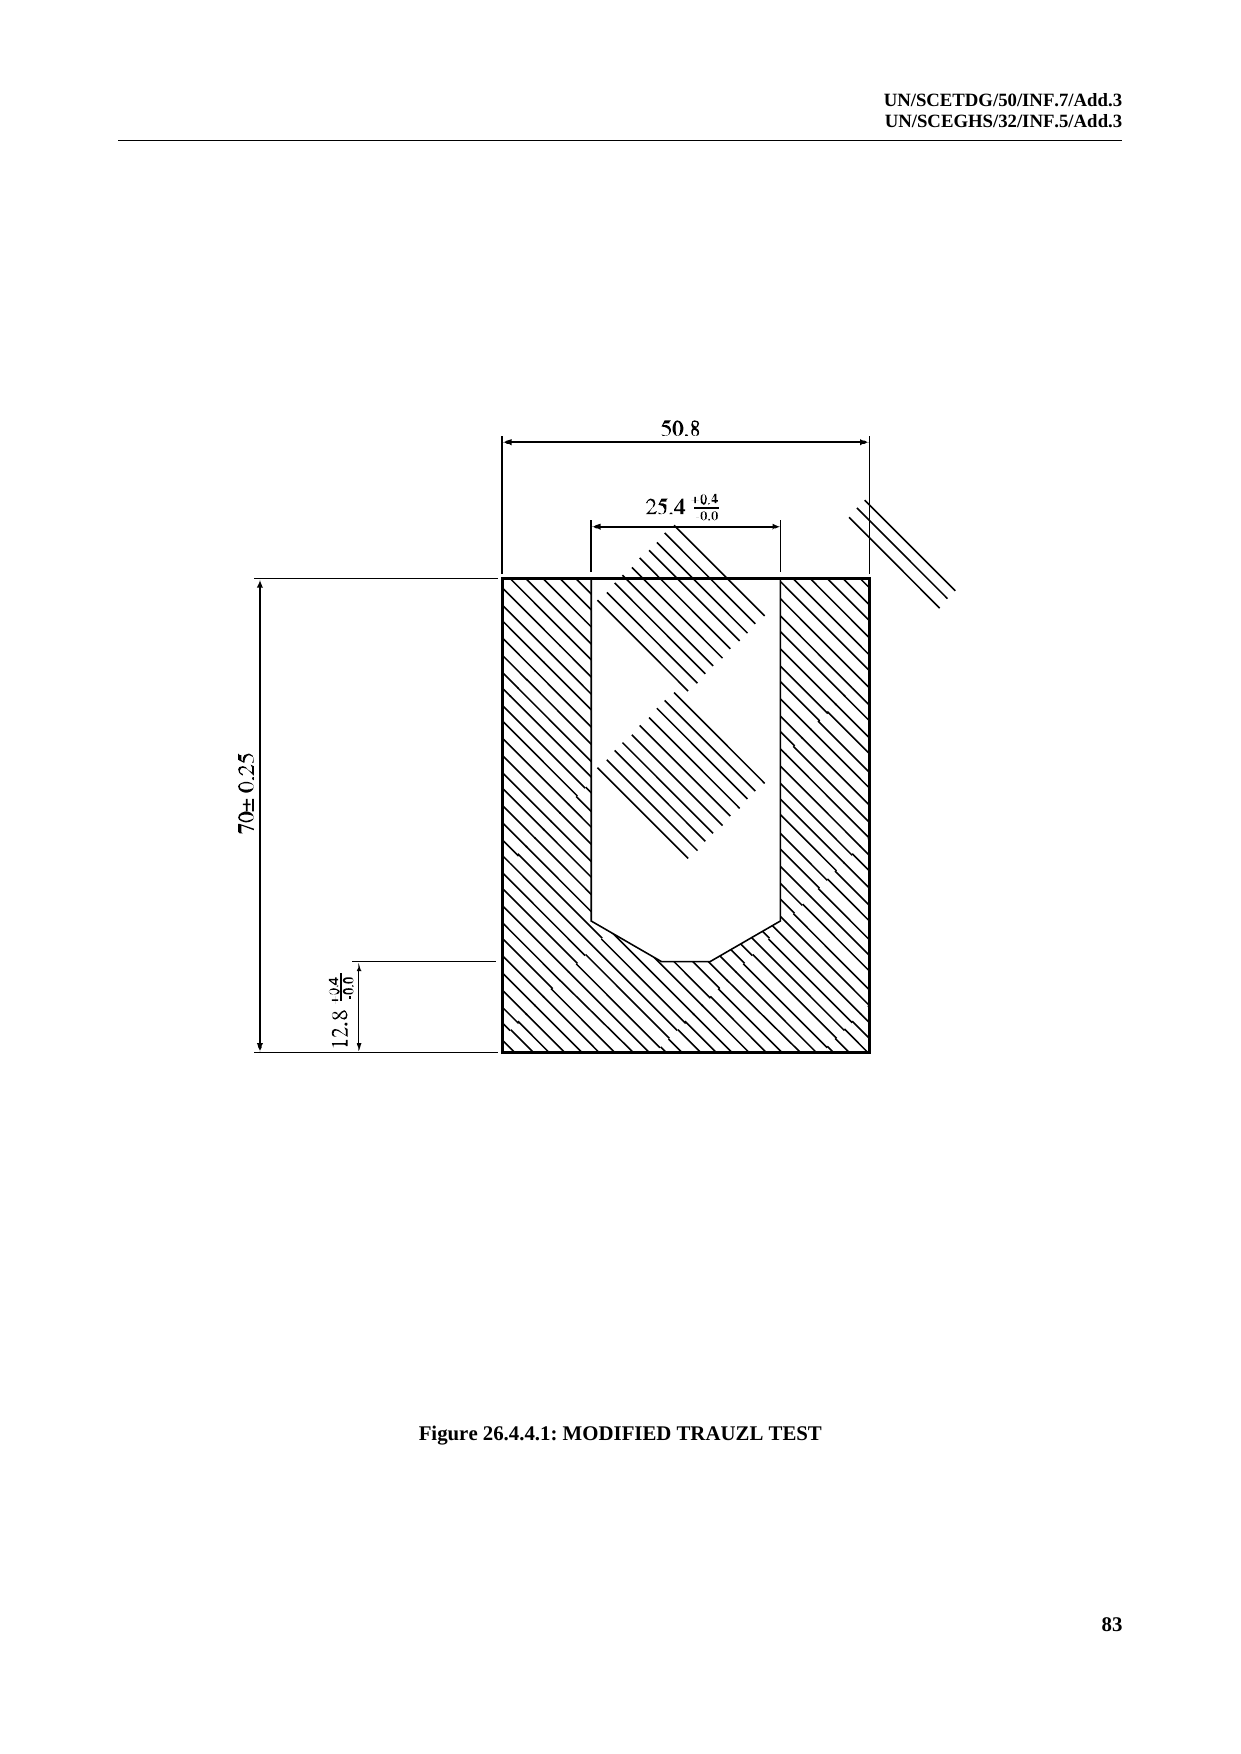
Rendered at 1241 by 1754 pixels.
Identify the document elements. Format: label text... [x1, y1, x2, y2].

list Figure 26.4.4.1: MODIFIED TRAUZL TEST [118, 1420, 1122, 1445]
